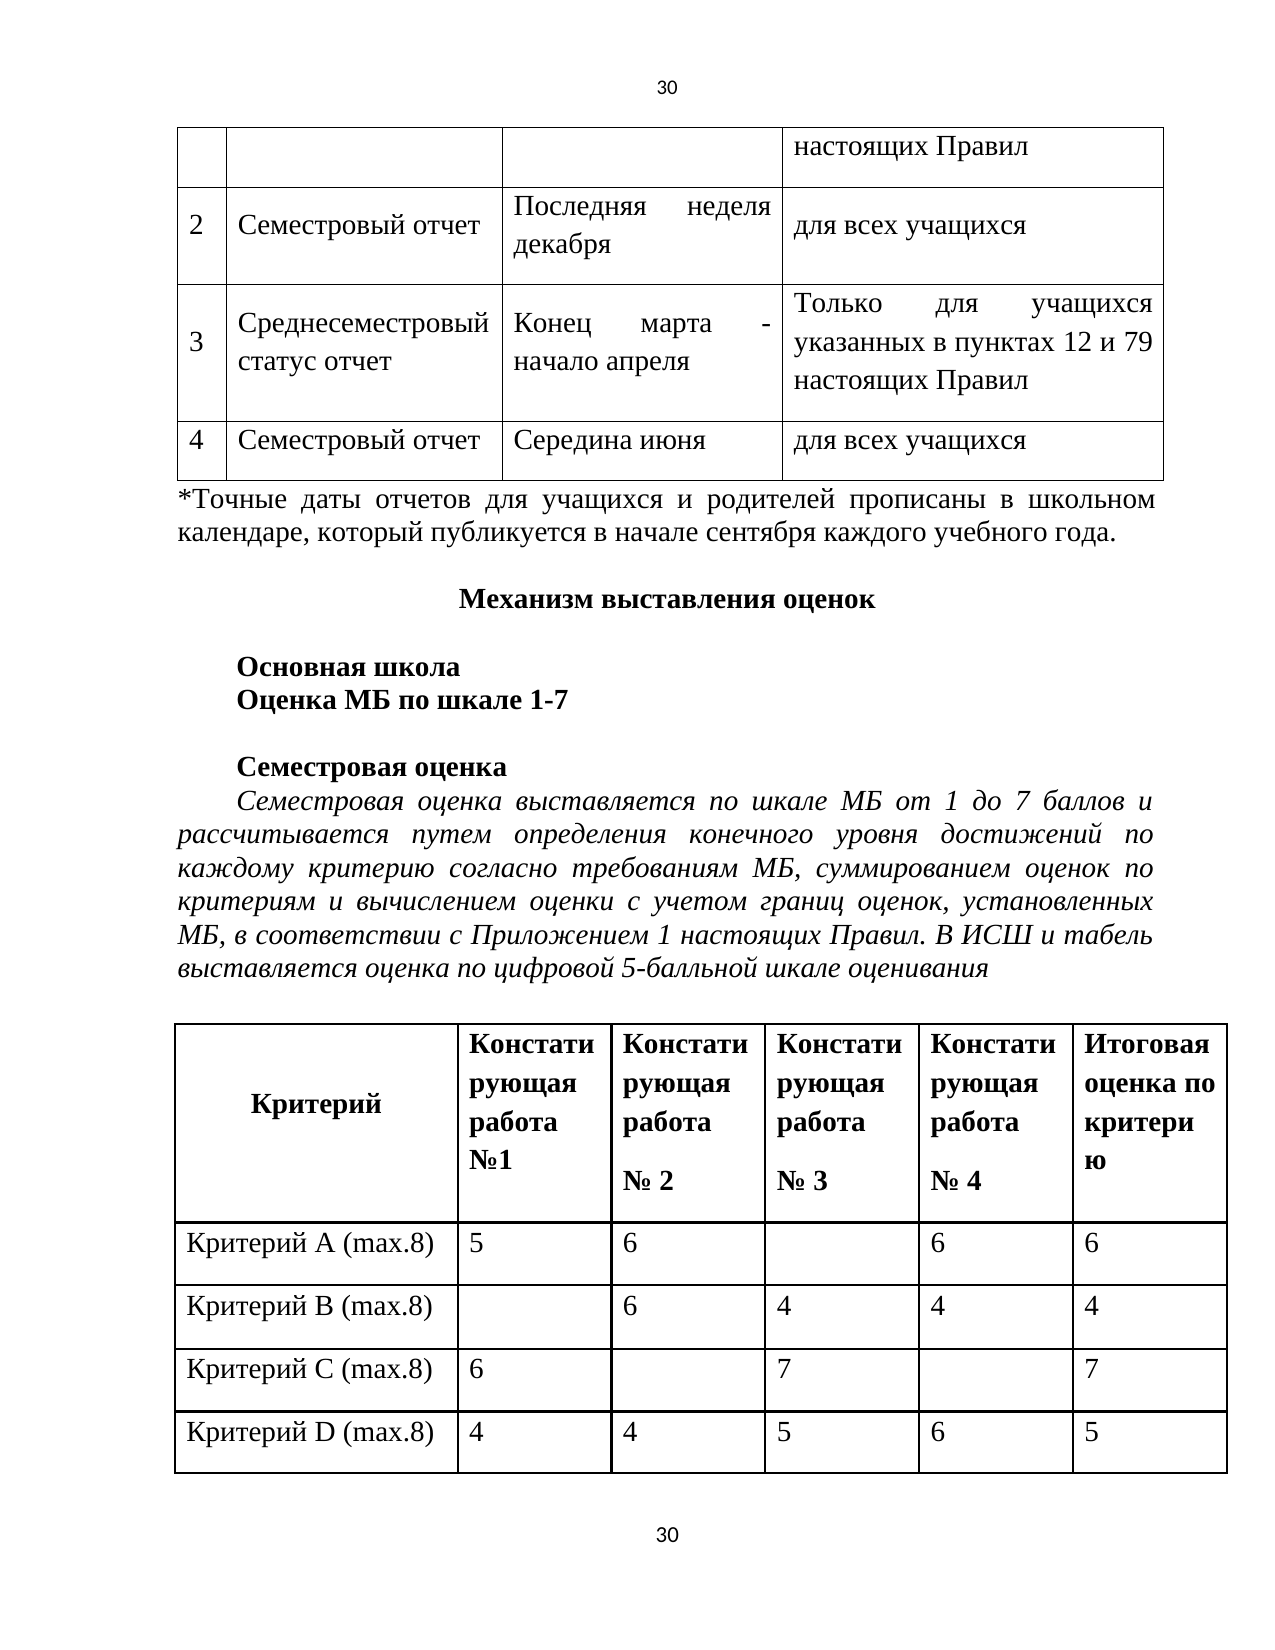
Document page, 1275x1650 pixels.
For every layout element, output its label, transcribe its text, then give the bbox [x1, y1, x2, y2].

table_cell 4 [178, 422, 226, 480]
table_cell Критерий B (max.8) [176, 1286, 457, 1347]
table_cell 4 [920, 1286, 1072, 1347]
table_cell Критерий D (max.8) [176, 1413, 457, 1472]
table_cell 5 [766, 1413, 918, 1472]
table_cell 3 [178, 285, 226, 421]
table_cell 6 [920, 1413, 1072, 1472]
table_cell Семестровый отчет [227, 422, 502, 480]
table_cell 6 [459, 1350, 610, 1410]
table_cell [459, 1286, 610, 1347]
table_cell 6 [1074, 1224, 1226, 1284]
text Механизм выставления оценок [177, 582, 1157, 615]
table_cell для всех учащихся [783, 422, 1163, 480]
table_cell 4 [613, 1413, 764, 1472]
table_cell для всех учащихся [783, 188, 1163, 284]
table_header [783, 128, 1163, 187]
table_cell [613, 1350, 764, 1410]
table_cell Только для учащихся указанных в пунктах 12 и 79 настоящих Правил [783, 285, 1163, 421]
text Оценка МБ по шкале 1-7 [177, 682, 1157, 716]
table_cell 6 [613, 1224, 764, 1284]
table_header Констатирующая работа № 2 [613, 1025, 764, 1221]
table_cell 2 [178, 188, 226, 284]
table_cell 5 [1074, 1413, 1226, 1472]
table_header Критерий [176, 1025, 457, 1221]
text Основная школа [177, 649, 1157, 682]
table_cell Семестровый отчет [227, 188, 502, 284]
table_cell 4 [766, 1286, 918, 1347]
table_cell [920, 1350, 1072, 1410]
table_cell [766, 1224, 918, 1284]
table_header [227, 128, 502, 187]
table_cell 4 [459, 1413, 610, 1472]
table_cell Среднесеместровый статус отчет [227, 285, 502, 421]
table_cell Середина июня [503, 422, 782, 480]
text Семестровая оценка выставляется по шкале МБ от 1 до 7 баллов и рассчитывается путем определения конечного уровня достижений по каждому критерию согласно требованиям МБ, суммированием оценок по критериям и вычислением оценки с учетом границ оценок, установленных МБ, в соответствии с Приложением 1 настоящих Правил. В ИСШ и табель выставляется оценка по цифровой 5-балльной шкале оценивания [177, 783, 1157, 984]
table_cell 7 [766, 1350, 918, 1410]
table_cell 7 [1074, 1350, 1226, 1410]
table_header Констатирующая работа №1 [459, 1025, 610, 1221]
table_header 1 [178, 128, 226, 187]
table_cell Последняя неделя декабря [503, 188, 782, 284]
table_cell 4 [1074, 1286, 1226, 1347]
table_cell Конец марта - начало апреля [503, 285, 782, 421]
table_header Итоговая оценка по критерию [1074, 1025, 1226, 1221]
table_cell 6 [920, 1224, 1072, 1284]
table_cell Критерий A (max.8) [176, 1224, 457, 1284]
table_cell 5 [459, 1224, 610, 1284]
text Семестровая оценка [177, 749, 1157, 783]
table_header Констатирующая работа № 4 [920, 1025, 1072, 1221]
text *Точные даты отчетов для учащихся и родителей прописаны в школьном календаре, который публикуется в начале сентября каждого учебного года. [177, 481, 1157, 548]
table_cell Критерий C (max.8) [176, 1350, 457, 1410]
table_cell 6 [613, 1286, 764, 1347]
table_header Констатирующая работа № 3 [766, 1025, 918, 1221]
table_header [503, 128, 782, 187]
